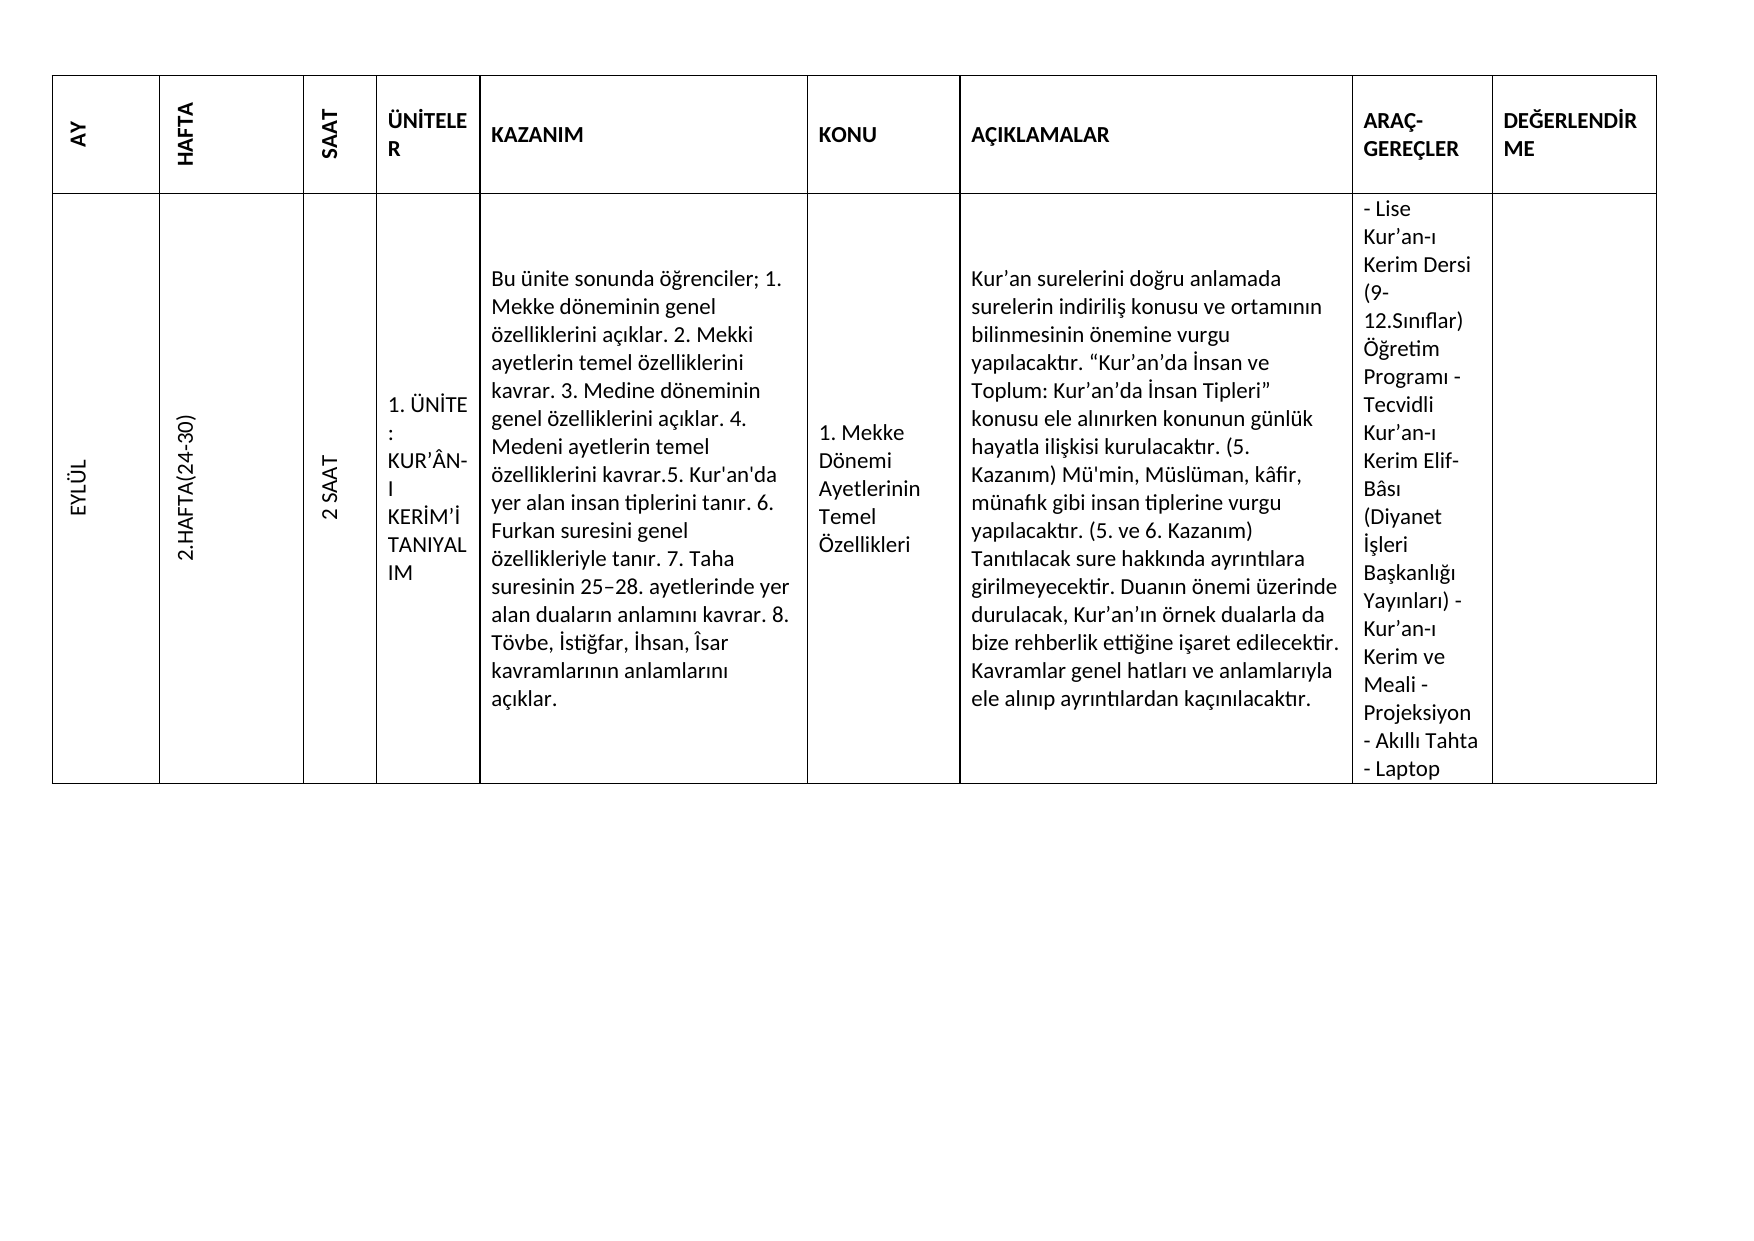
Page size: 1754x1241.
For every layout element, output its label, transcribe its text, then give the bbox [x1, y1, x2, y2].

table_header AÇIKLAMALAR [961, 76, 1352, 193]
table_cell 2.HAFTA(24-30) [160, 194, 303, 783]
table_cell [961, 194, 1352, 783]
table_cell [1353, 194, 1492, 783]
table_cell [481, 194, 807, 783]
table_cell 2 SAAT [304, 194, 376, 783]
table_cell EYLÜL [53, 194, 159, 783]
table_header ARAÇ-GEREÇLER [1353, 76, 1492, 193]
table_header KONU [808, 76, 959, 193]
table_header DEĞERLENDİRME [1493, 76, 1656, 193]
table_cell 1. ÜNİTE : KUR’ÂN-I KERİM’İ TANIYALIM [377, 194, 479, 783]
table_header ÜNİTELER [377, 76, 479, 193]
table_header KAZANIM [481, 76, 807, 193]
table_cell [1493, 194, 1656, 783]
table_cell 1. Mekke Dönemi Ayetlerinin Temel Özellikleri [808, 194, 959, 783]
table_header SAAT [304, 76, 376, 193]
table_header AY [53, 76, 159, 193]
table_header HAFTA [160, 76, 303, 193]
